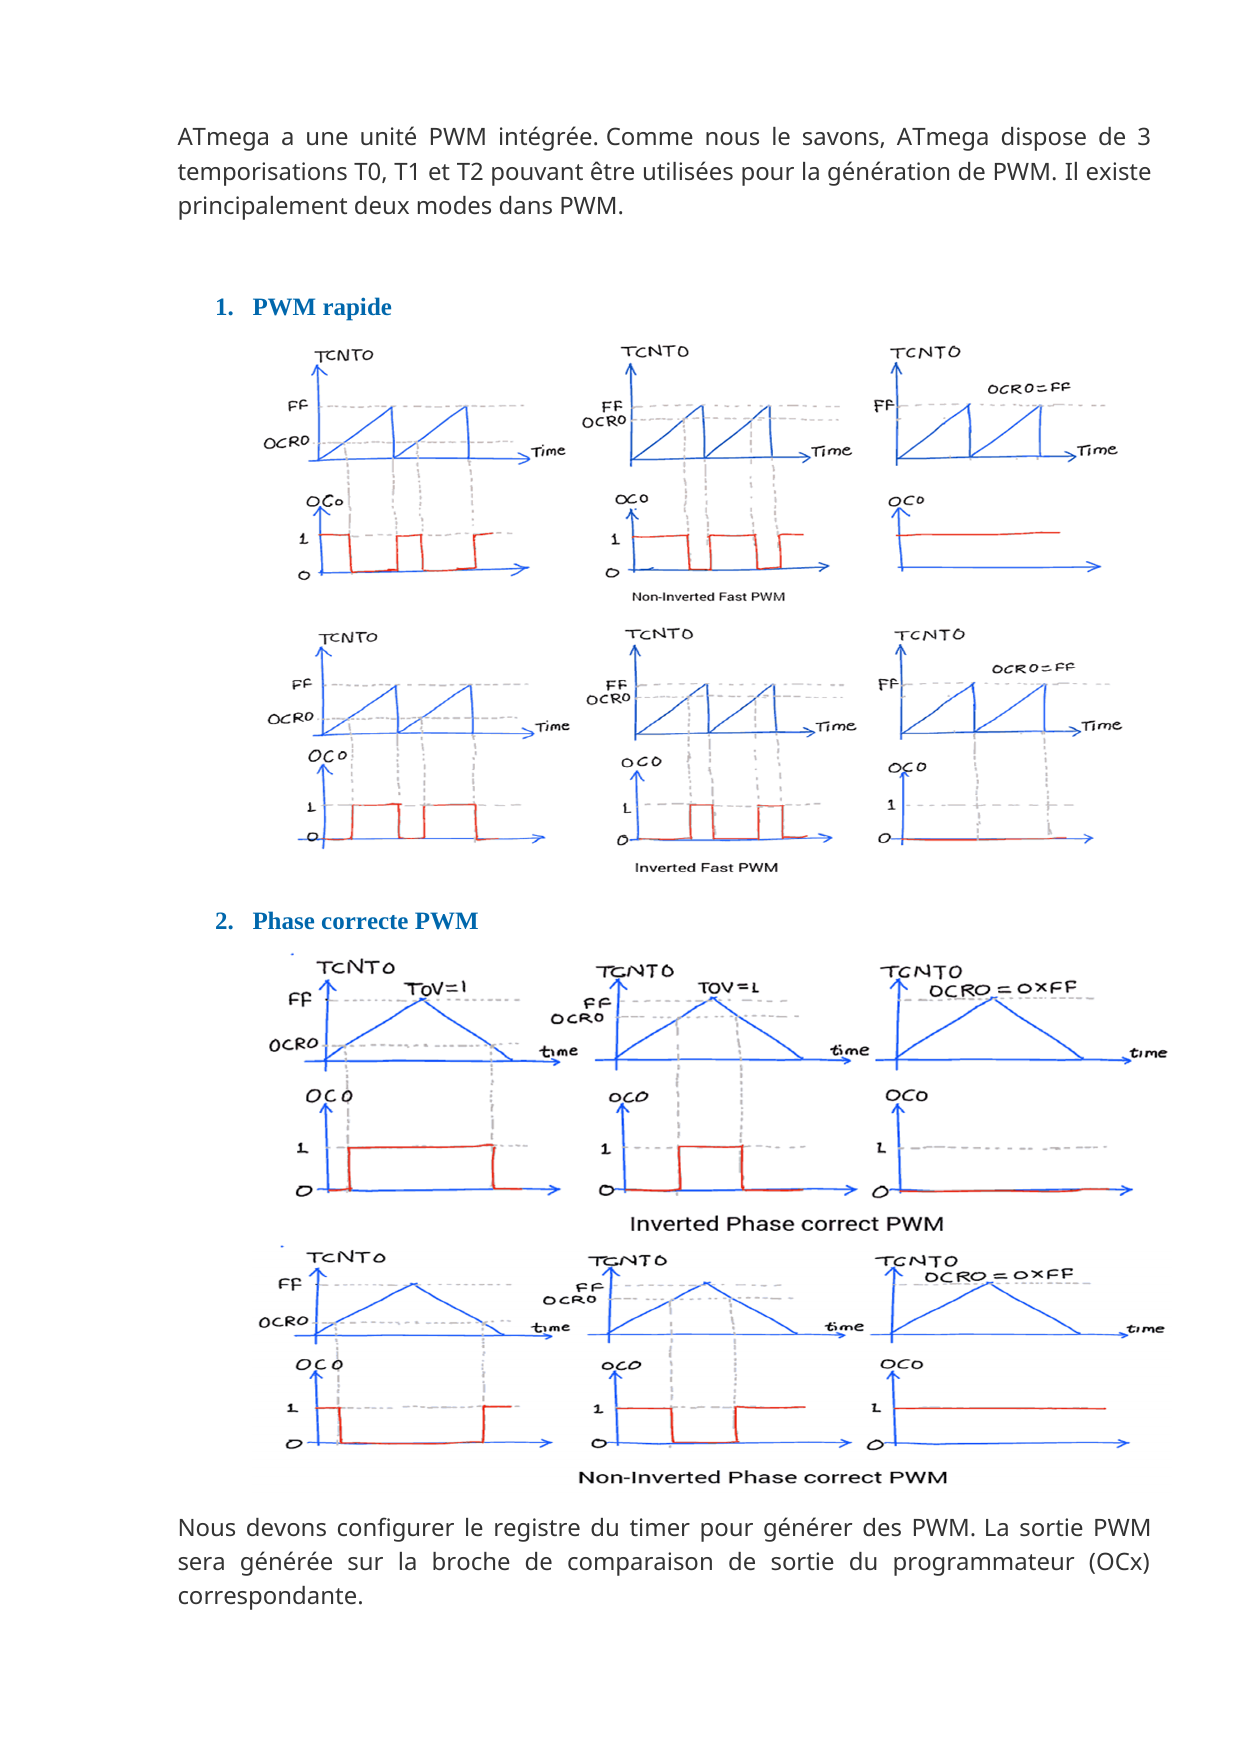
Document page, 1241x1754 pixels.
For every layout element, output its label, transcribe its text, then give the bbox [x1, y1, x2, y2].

list Phase correcte PWM [215, 900, 1152, 934]
text Nous devons configurer le registre du timer pour générer des PWM. La sortie PWM sera générée sur la broche de comparaison de sortie du programmateur (OCx) correspondante. [177, 1508, 1152, 1612]
picture [252, 336, 1152, 885]
picture [252, 950, 1179, 1493]
text ATmega a une unité PWM intégrée. Comme nous le savons, ATmega dispose de 3 temporisations T0, T1 et T2 pouvant être utilisées pour la génération de PWM. Il existe principalement deux modes dans PWM. [177, 118, 1152, 221]
list PWM rapide [215, 287, 1152, 321]
